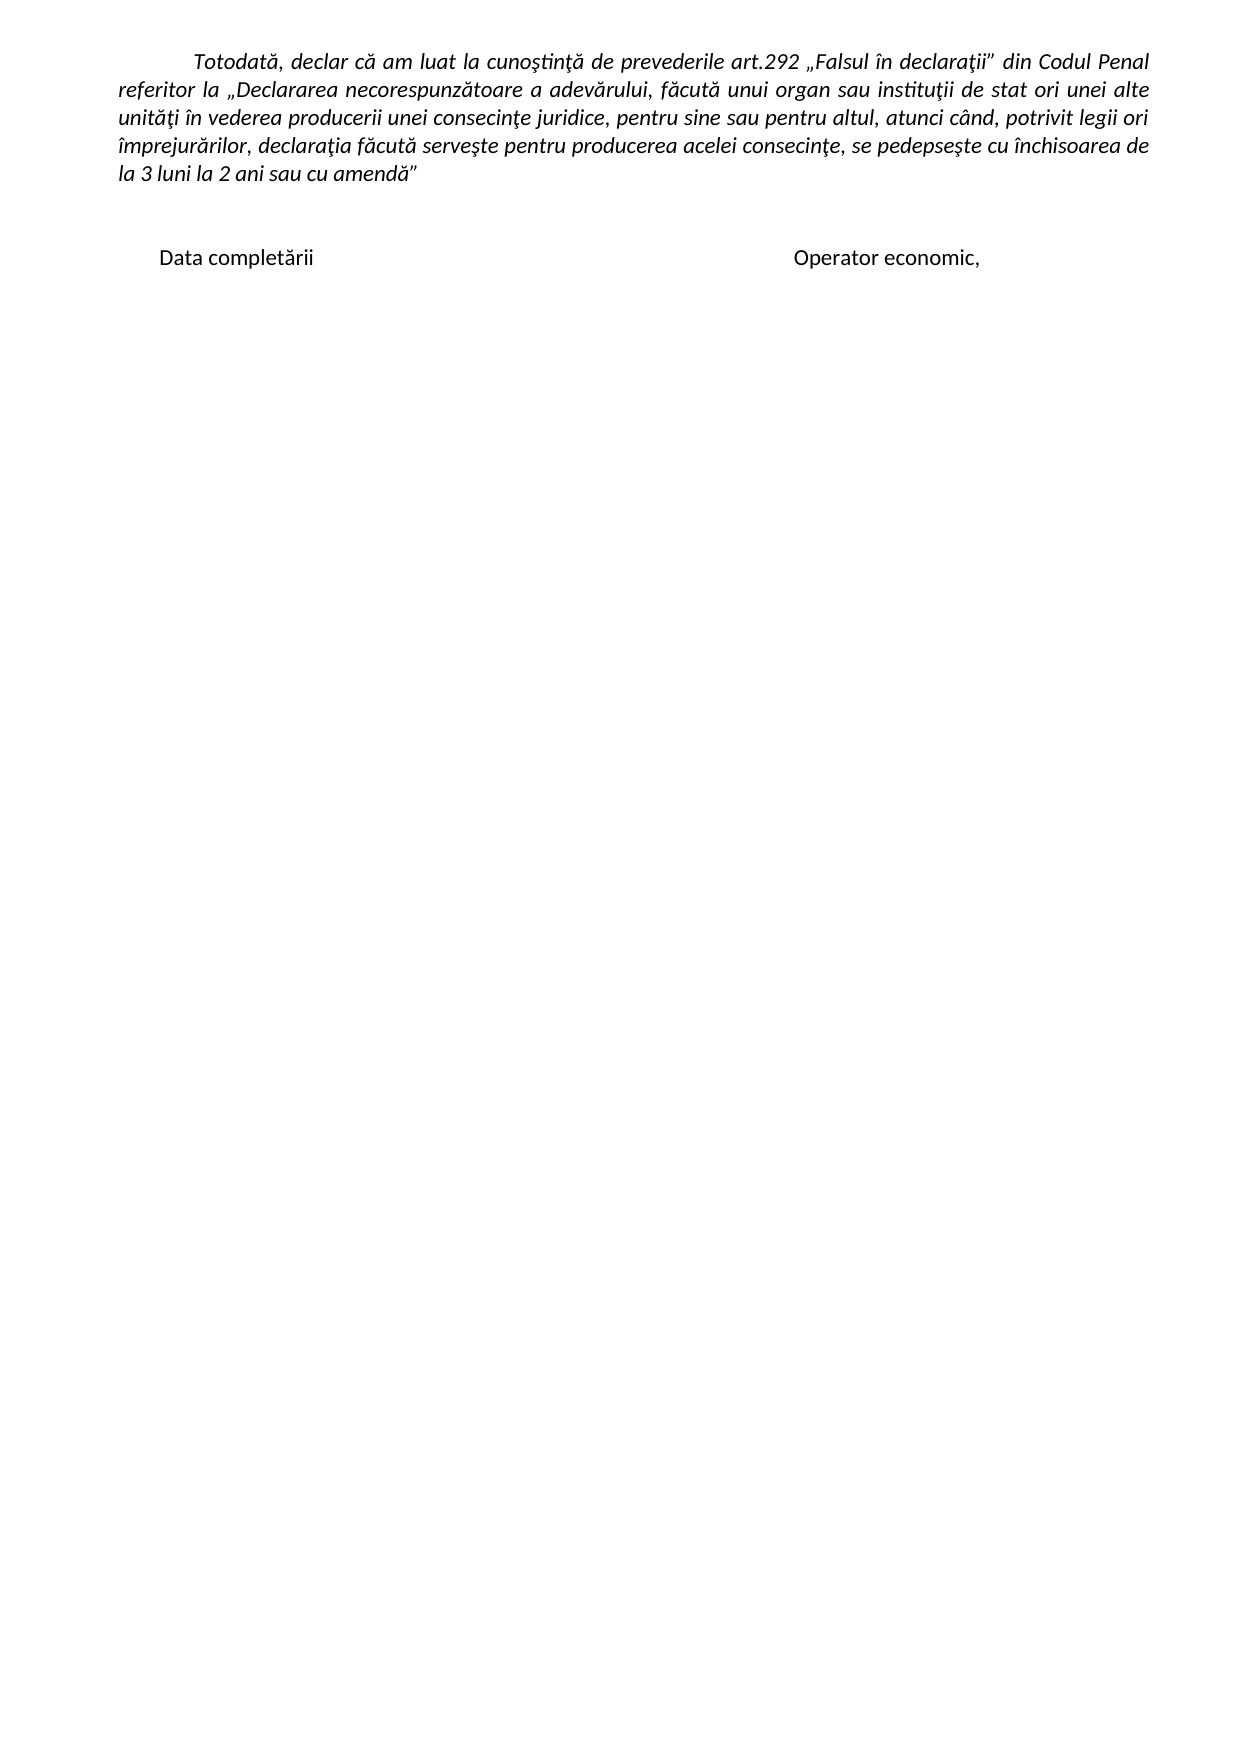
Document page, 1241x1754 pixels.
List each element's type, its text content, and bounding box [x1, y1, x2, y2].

text Totodată, declar că am luat la cunoştinţă de prevederile art.292 „Falsul în declaraţii” din Codul Penal referitor la „Declararea necorespunzătoare a adevărului, făcută unui organ sau instituţii de stat ori unei alte unităţi în vederea producerii unei consecinţe juridice, pentru sine sau pentru altul, atunci când, potrivit legii ori împrejurărilor, declaraţia făcută serveşte pentru producerea acelei consecinţe, se pedepseşte cu închisoarea de la 3 luni la 2 ani sau cu amendă” [118, 47, 1152, 187]
text Data completării Operator economic, [118, 243, 1152, 271]
